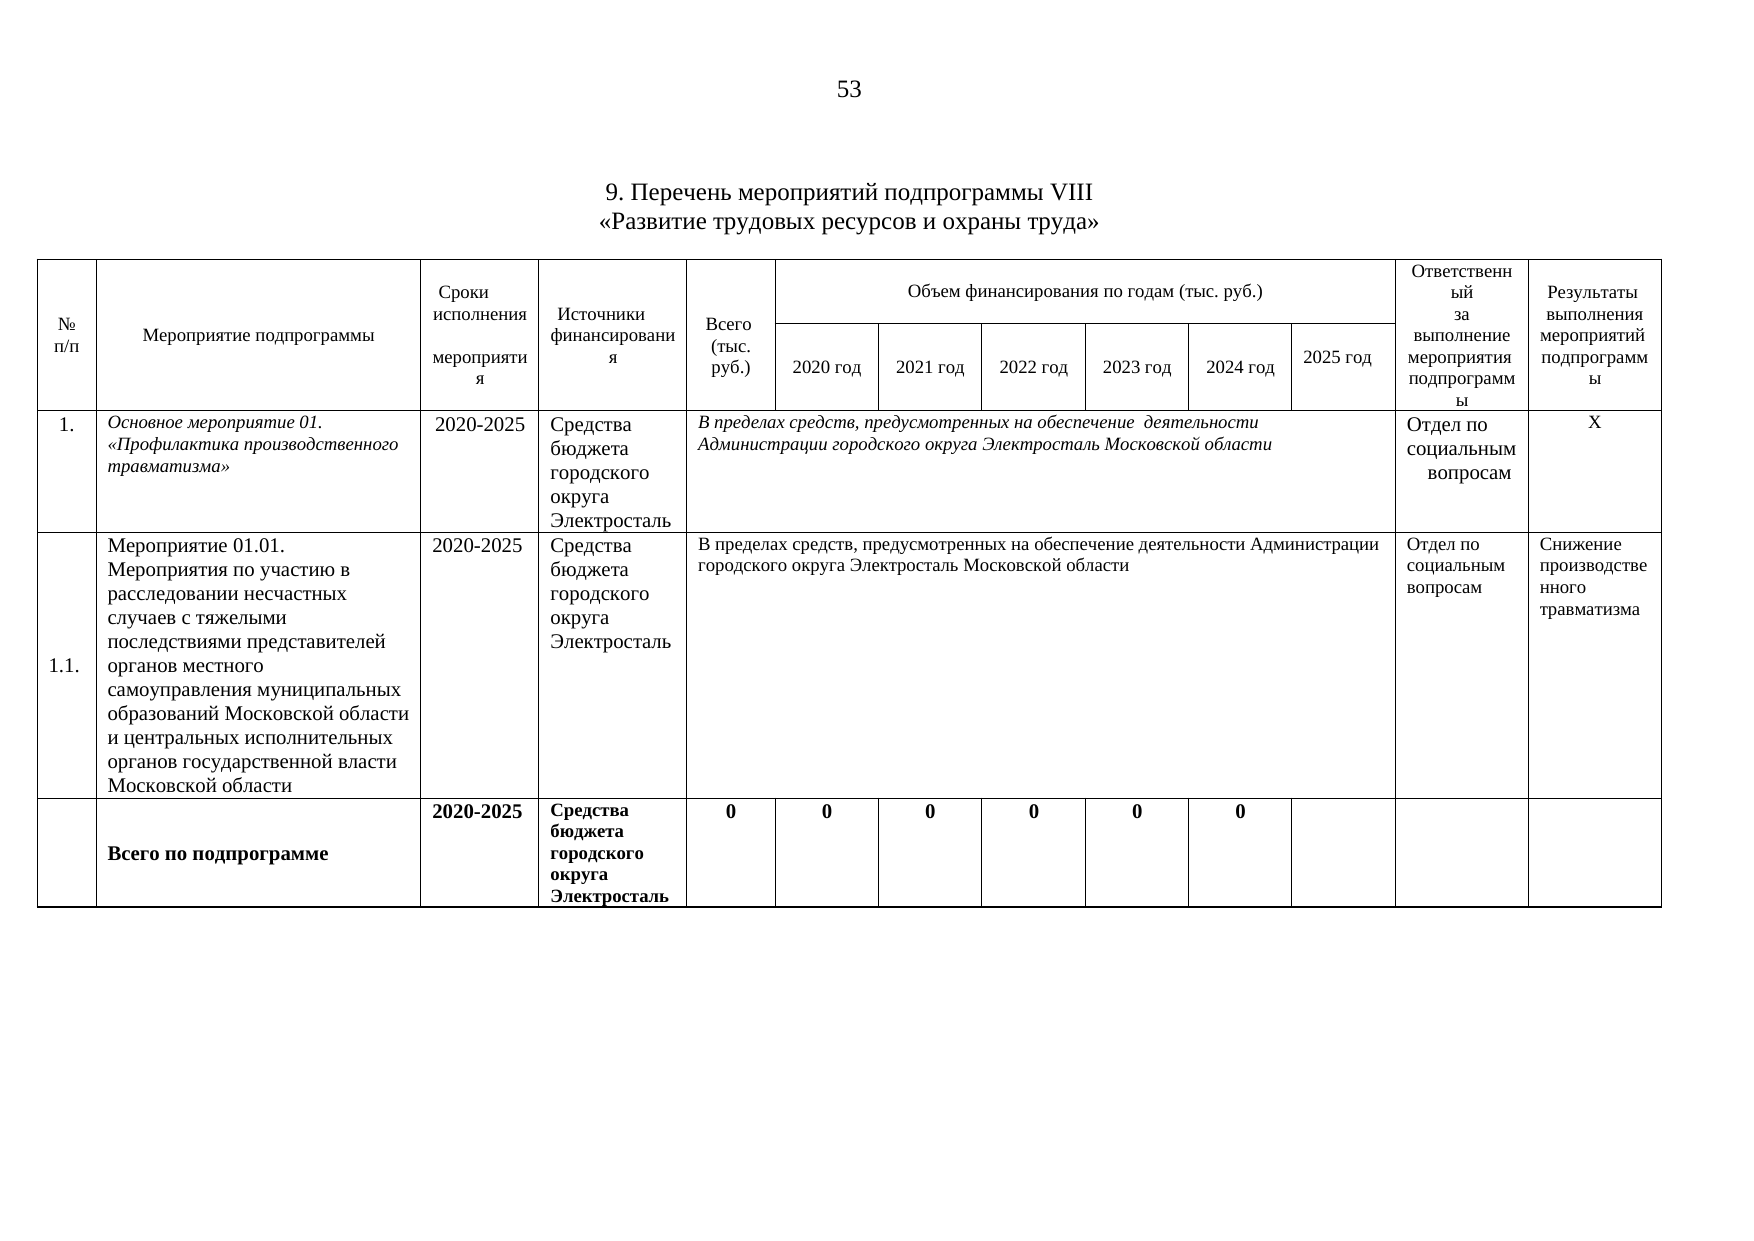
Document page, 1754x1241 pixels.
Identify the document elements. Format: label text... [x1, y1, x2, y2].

table_cell 0 [1086, 799, 1188, 906]
table_cell Всего по подпрограмме [97, 799, 420, 906]
table_cell Основное мероприятие 01. «Профилактика производственного травматизма» [97, 411, 420, 532]
table_cell В пределах средств, предусмотренных на обеспечение деятельности Администрации городского округа Электросталь Московской области [687, 533, 1395, 797]
table_cell 2023 год [1086, 324, 1188, 410]
table_cell 0 [1189, 799, 1291, 906]
table_cell 1.1. [38, 533, 96, 797]
table_cell Отдел по социальным вопросам [1396, 411, 1528, 532]
table_header Объем финансирования по годам (тыс. руб.) [776, 260, 1395, 323]
table_cell 2022 год [982, 324, 1085, 410]
table_cell Х [1529, 411, 1661, 532]
table_cell Мероприятие 01.01. Мероприятия по участию в расследовании несчастных случаев с тяжелыми последствиями представителей органов местного самоуправления муниципальных образований Московской области и центральных исполнительных органов государственной власти Московской области [97, 533, 420, 797]
table_cell Снижение производственного травматизма [1529, 533, 1661, 797]
table_cell 0 [879, 799, 981, 906]
table_header Источники финансирования [539, 260, 686, 410]
table_cell 0 [982, 799, 1085, 906]
table_cell [1529, 799, 1661, 906]
table_cell 2025 год [1292, 324, 1395, 410]
table_cell Средства бюджета городского округа Электросталь [539, 799, 686, 906]
table_cell 1. [38, 411, 96, 532]
text 9. Перечень мероприятий подпрограммы VIII [118, 177, 1580, 206]
table_cell Средства бюджета городского округа Электросталь [539, 533, 686, 797]
table_cell 2024 год [1189, 324, 1291, 410]
table_header Мероприятие подпрограммы [97, 260, 420, 410]
table_cell 0 [776, 799, 878, 906]
table_header Ответственный за выполнение мероприятия подпрограммы [1396, 260, 1528, 410]
table_header Результаты выполнения мероприятий подпрограммы [1529, 260, 1661, 410]
table_cell [1396, 799, 1528, 906]
text «Развитие трудовых ресурсов и охраны труда» [118, 206, 1580, 235]
table_cell 0 [687, 799, 775, 906]
table_cell Средства бюджета городского округа Электросталь [539, 411, 686, 532]
table_cell [38, 799, 96, 906]
table_cell В пределах средств, предусмотренных на обеспечение деятельности Администрации городского округа Электросталь Московской области [687, 411, 1395, 532]
table_cell 2020-2025 [421, 411, 538, 532]
table_header Сроки исполнения мероприятия [421, 260, 538, 410]
table_header Всего (тыс. руб.) [687, 260, 775, 410]
table_cell 2021 год [879, 324, 981, 410]
table_cell 2020 год [776, 324, 878, 410]
table_header № п/п [38, 260, 96, 410]
table_cell Отдел по социальным вопросам [1396, 533, 1528, 797]
table_cell 2020-2025 [421, 799, 538, 906]
table_cell [1292, 799, 1395, 906]
table_cell 2020-2025 [421, 533, 538, 797]
